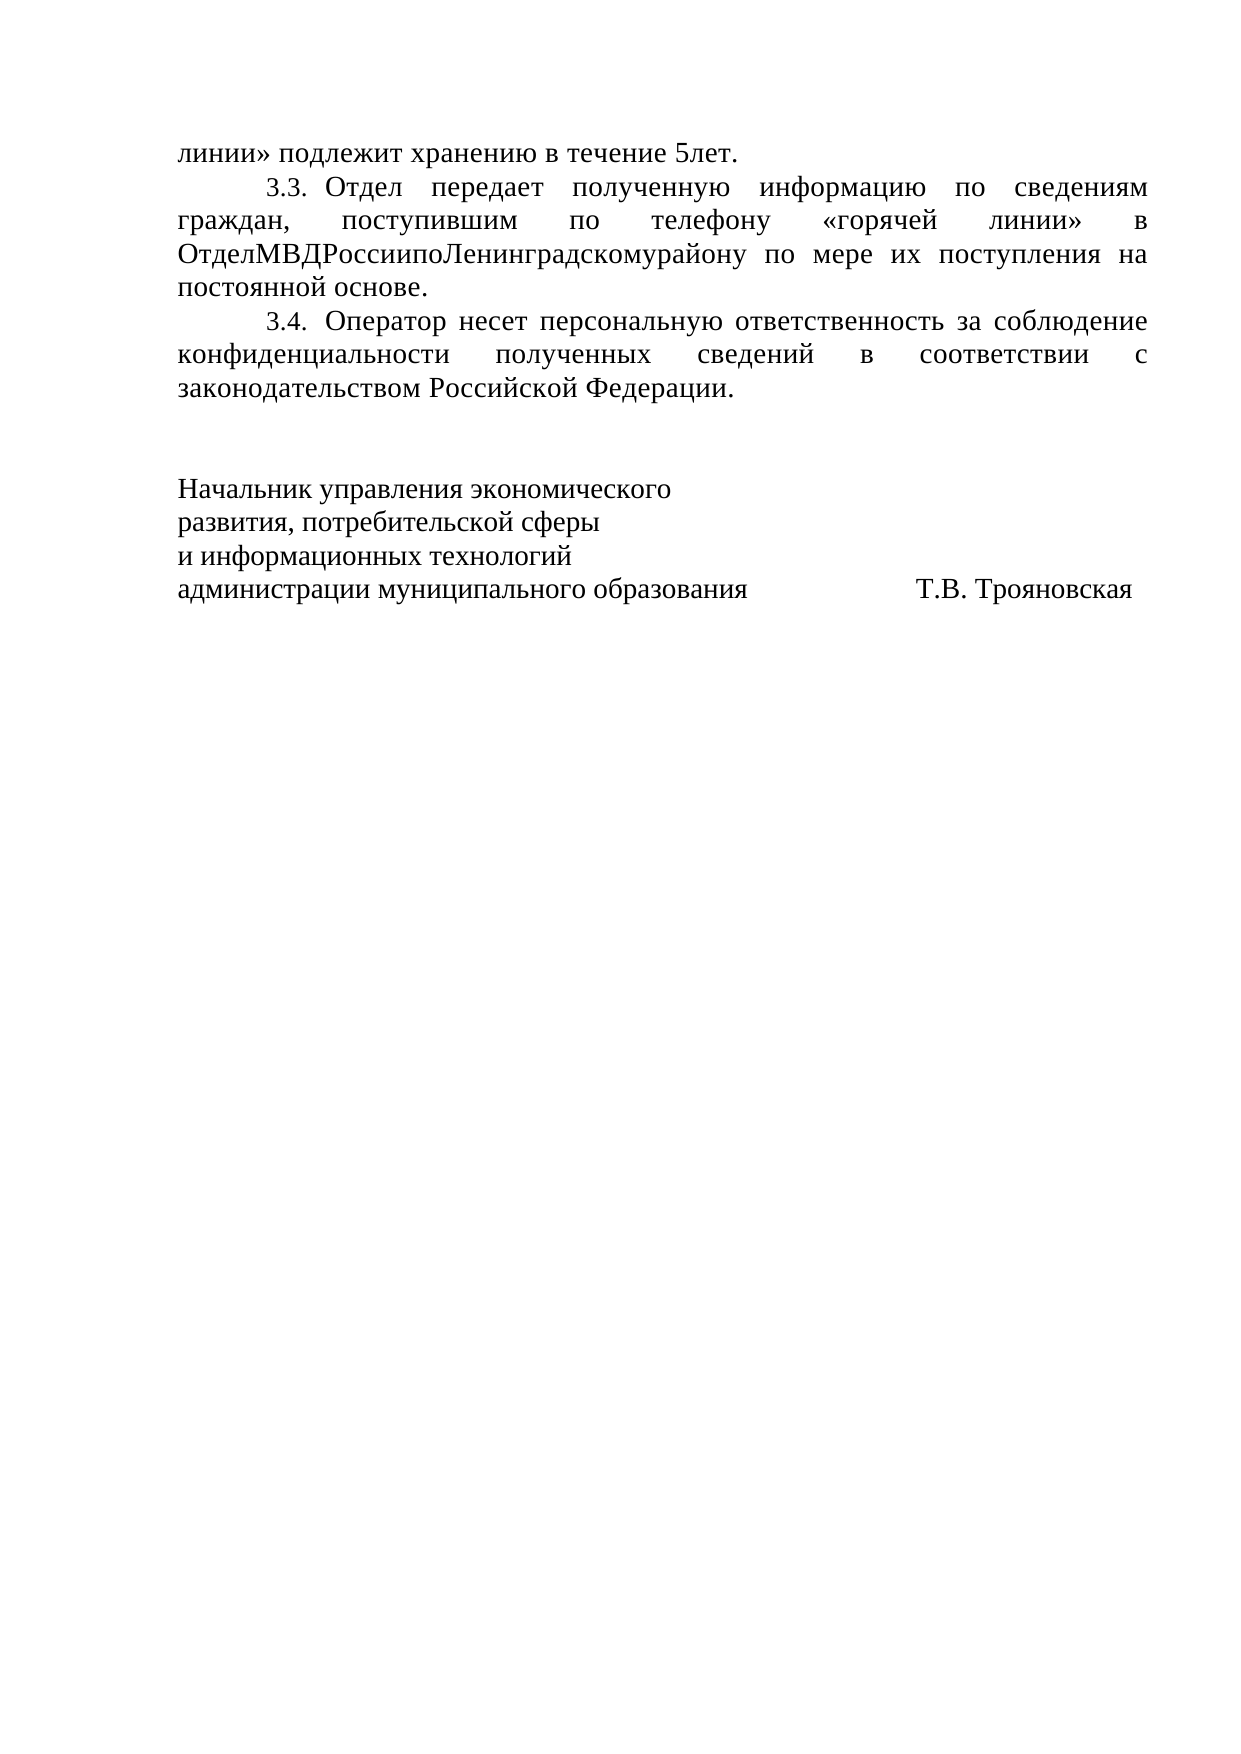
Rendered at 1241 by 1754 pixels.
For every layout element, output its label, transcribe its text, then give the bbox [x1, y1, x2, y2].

list Оператор несет персональную ответственность за соблюдение конфиденциальности полученных сведений в соответствии с законодательством Российской Федерации. [177, 303, 1149, 404]
text Начальник управления экономического [177, 471, 1152, 504]
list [177, 135, 1149, 169]
text администрации муниципального образования Т.В. Трояновская [177, 571, 1152, 605]
text развития, потребительской сферы [177, 504, 1152, 538]
text и информационных технологий [177, 538, 1152, 571]
list Отдел передает полученную информацию по сведениям граждан, поступившим по телефону «горячей линии» в ОтделМВДРоссиипоЛенинградскомурайону по мере их поступления на постоянной основе. [177, 169, 1149, 303]
